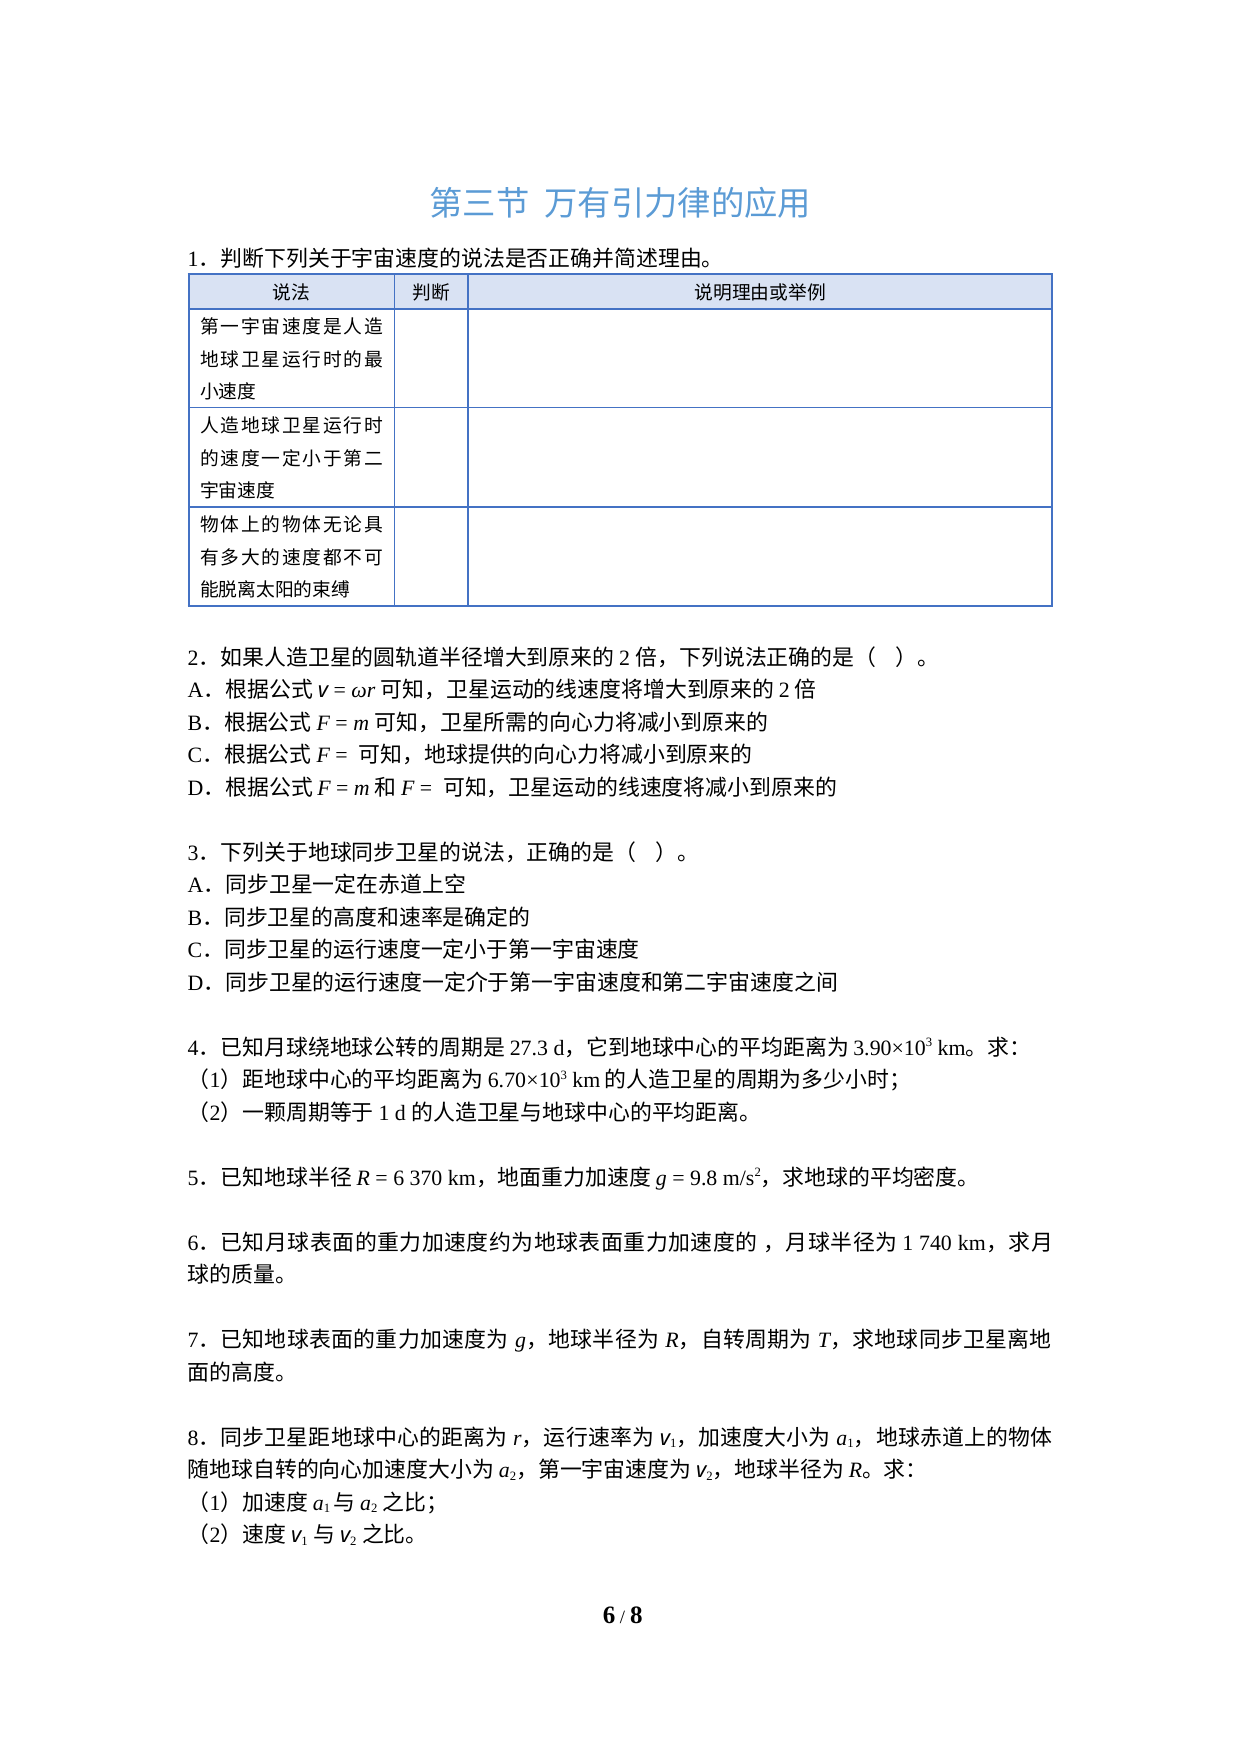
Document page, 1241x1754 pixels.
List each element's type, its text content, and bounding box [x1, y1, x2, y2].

text B．同步卫星的高度和速率是确定的 [187, 899, 1053, 932]
text （2）一颗周期等于 1 d 的人造卫星与地球中心的平均距离。 [187, 1094, 1053, 1127]
table_cell [395, 310, 467, 407]
list 下列关于地球同步卫星的说法，正确的是（ ）。 [187, 834, 1053, 867]
text A．根据公式 v = ωr 可知，卫星运动的线速度将增大到原来的2倍 [187, 672, 1053, 704]
subtitle 第三节 万有引力律的应用 [187, 168, 1053, 233]
table_cell [395, 508, 467, 605]
table_cell [469, 408, 1051, 506]
table_cell 物体上的物体无论具有多大的速度都不可能脱离太阳的束缚 [190, 508, 394, 605]
text （2）速度 v1 与 v2 之比。 [187, 1517, 1053, 1549]
text B．根据公式 F = m 可知，卫星所需的向心力将减小到原来的 [187, 704, 1053, 737]
text C．同步卫星的运行速度一定小于第一宇宙速度 [187, 932, 1053, 964]
table_cell 人造地球卫星运行时的速度一定小于第二宇宙速度 [190, 408, 394, 506]
list 判断下列关于宇宙速度的说法是否正确并简述理由。 [187, 241, 1053, 273]
table_header 判断 [395, 275, 467, 308]
text （1）加速度 a1 与 a2 之比； [187, 1484, 1053, 1517]
text C．根据公式 F = 可知，地球提供的向心力将减小到原来的 [187, 737, 1053, 769]
list 已知月球表面的重力加速度约为地球表面重力加速度的 ，月球半径为1 740 km，求月球的质量。 [187, 1224, 1053, 1289]
table_header 说法 [190, 275, 394, 308]
list 已知地球半径 R = 6 370 km，地面重力加速度 g = 9.8 m/s2，求地球的平均密度。 [187, 1159, 1053, 1192]
text D．同步卫星的运行速度一定介于第一宇宙速度和第二宇宙速度之间 [187, 964, 1053, 997]
text （1）距地球中心的平均距离为 6.70×103 km的人造卫星的周期为多少小时； [187, 1062, 1053, 1094]
table_cell 第一宇宙速度是人造地球卫星运行时的最小速度 [190, 310, 394, 407]
list 已知地球表面的重力加速度为 g，地球半径为 R，自转周期为 T，求地球同步卫星离地面的高度。 [187, 1322, 1053, 1387]
list 如果人造卫星的圆轨道半径增大到原来的 2 倍，下列说法正确的是（ ）。 [187, 639, 1053, 672]
table_cell [469, 508, 1051, 605]
list 已知月球绕地球公转的周期是 27.3 d，它到地球中心的平均距离为3.90×103 km。求： [187, 1029, 1053, 1062]
table_cell [469, 310, 1051, 407]
table_cell [395, 408, 467, 506]
text D．根据公式F = m和 F = 可知，卫星运动的线速度将减小到原来的 [187, 769, 1053, 802]
list 同步卫星距地球中心的距离为 r，运行速率为 v1，加速度大小为 a1，地球赤道上的物体随地球自转的向心加速度大小为 a2，第一宇宙速度为 v2，地球半径为 R。求： [187, 1419, 1053, 1484]
text A．同步卫星一定在赤道上空 [187, 867, 1053, 899]
table_header 说明理由或举例 [469, 275, 1051, 308]
